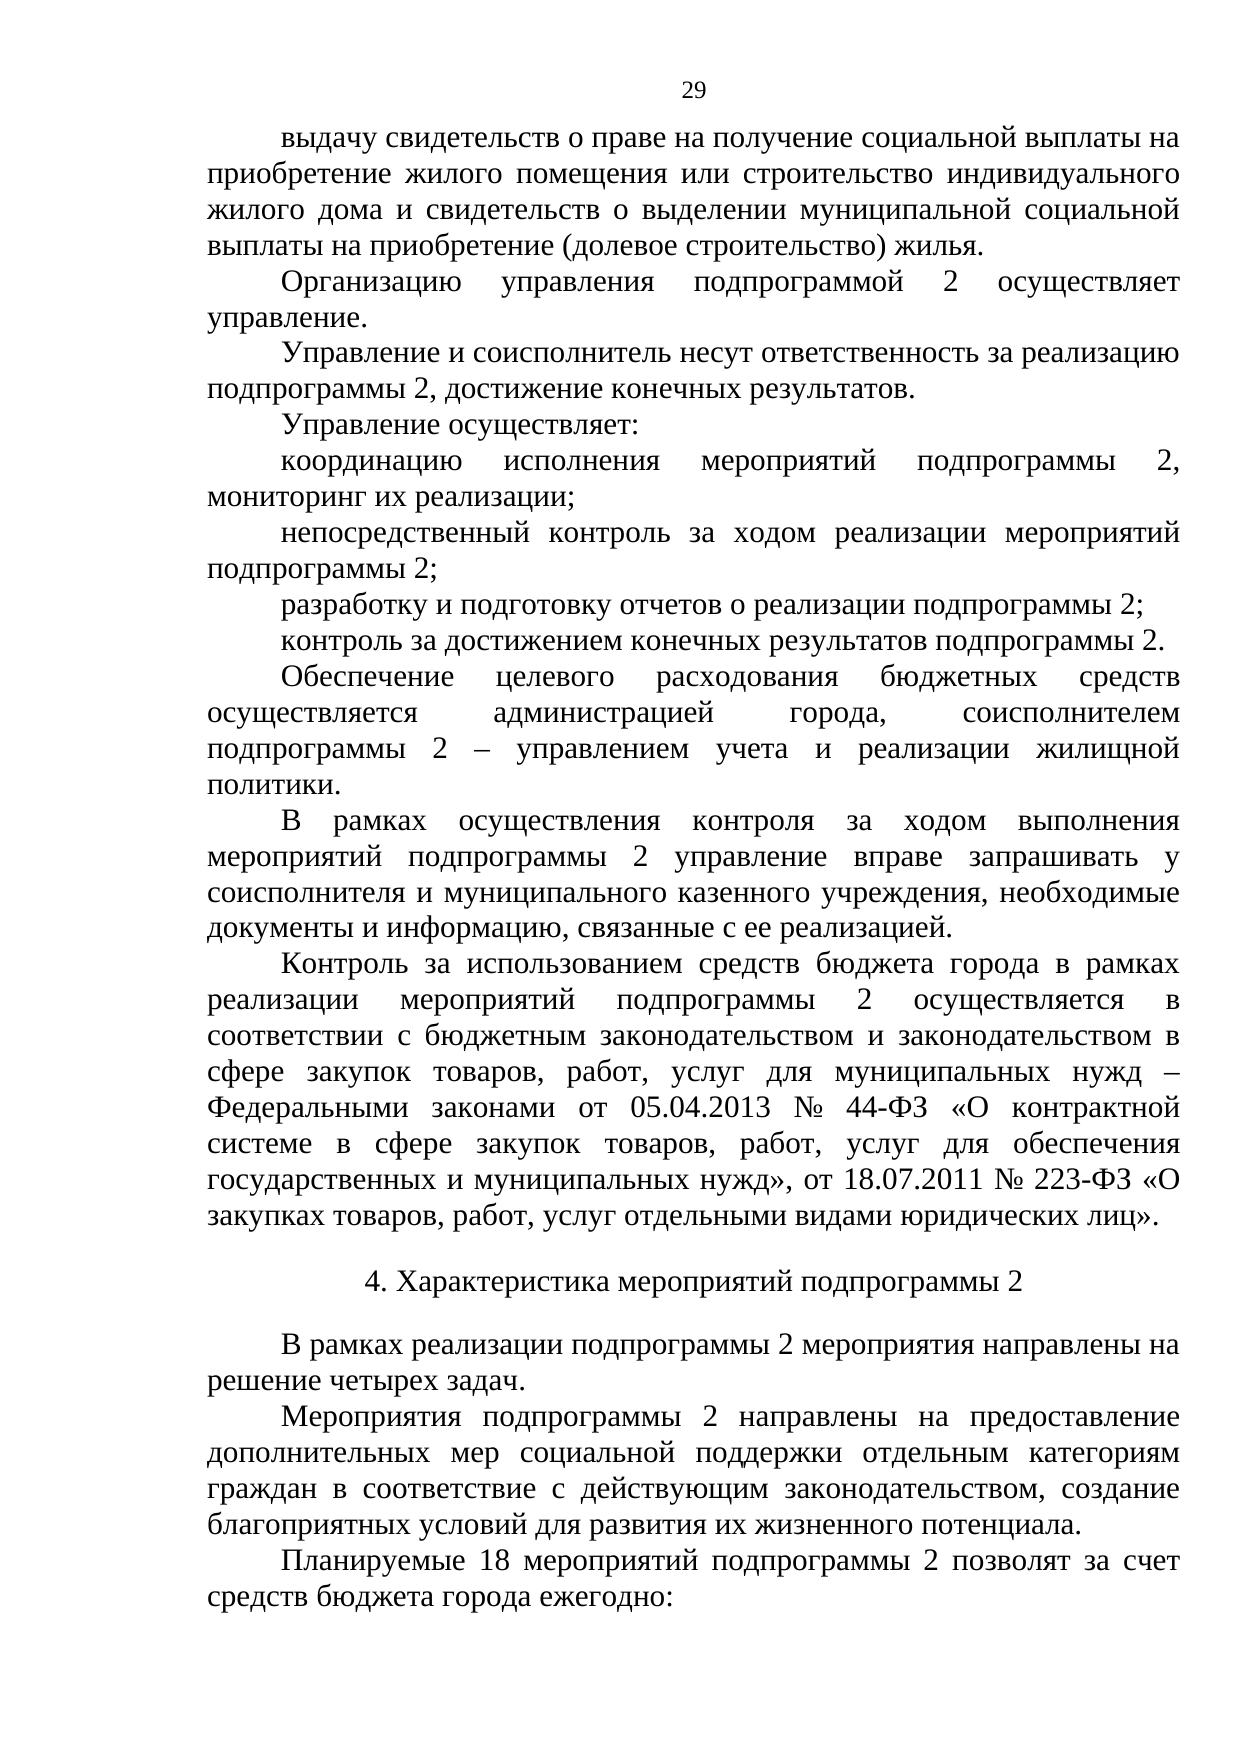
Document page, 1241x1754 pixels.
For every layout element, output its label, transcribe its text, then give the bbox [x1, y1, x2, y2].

text Планируемые 18 мероприятий подпрограммы 2 позволят за счет средств бюджета города ежегодно: [207, 1541, 1181, 1613]
text Мероприятия подпрограммы 2 направлены на предоставление дополнительных мер социальной поддержки отдельным категориям граждан в соответствие с действующим законодательством, создание благоприятных условий для развития их жизненного потенциала. [207, 1397, 1181, 1541]
text Управление осуществляет: [207, 406, 1181, 442]
text непосредственный контроль за ходом реализации мероприятий подпрограммы 2; [207, 513, 1181, 585]
text 4. Характеристика мероприятий подпрограммы 2 [207, 1268, 1181, 1297]
text Контроль за использованием средств бюджета города в рамках реализации мероприятий подпрограммы 2 осуществляется в соответствии с бюджетным законодательством и законодательством в сфере закупок товаров, работ, услуг для муниципальных нужд – Федеральными законами от 05.04.2013 № 44-ФЗ «О контрактной системе в сфере закупок товаров, работ, услуг для обеспечения государственных и муниципальных нужд», от 18.07.2011 № 223-ФЗ «О закупках товаров, работ, услуг отдельными видами юридических лиц». [207, 945, 1181, 1232]
text В рамках реализации подпрограммы 2 мероприятия направлены на решение четырех задач. [207, 1326, 1181, 1397]
text Организацию управления подпрограммой 2 осуществляет управление. [207, 262, 1181, 334]
text разработку и подготовку отчетов о реализации подпрограммы 2; [207, 585, 1181, 621]
text координацию исполнения мероприятий подпрограммы 2, мониторинг их реализации; [207, 442, 1181, 513]
text Управление и соисполнитель несут ответственность за реализацию подпрограммы 2, достижение конечных результатов. [207, 334, 1181, 406]
text Обеспечение целевого расходования бюджетных средств осуществляется администрацией города, соисполнителем подпрограммы 2 – управлением учета и реализации жилищной политики. [207, 657, 1181, 801]
text контроль за достижением конечных результатов подпрограммы 2. [207, 621, 1181, 657]
text выдачу свидетельств о праве на получение социальной выплаты на приобретение жилого помещения или строительство индивидуального жилого дома и свидетельств о выделении муниципальной социальной выплаты на приобретение (долевое строительство) жилья. [207, 118, 1181, 262]
text В рамках осуществления контроля за ходом выполнения мероприятий подпрограммы 2 управление вправе запрашивать у соисполнителя и муниципального казенного учреждения, необходимые документы и информацию, связанные с ее реализацией. [207, 801, 1181, 945]
